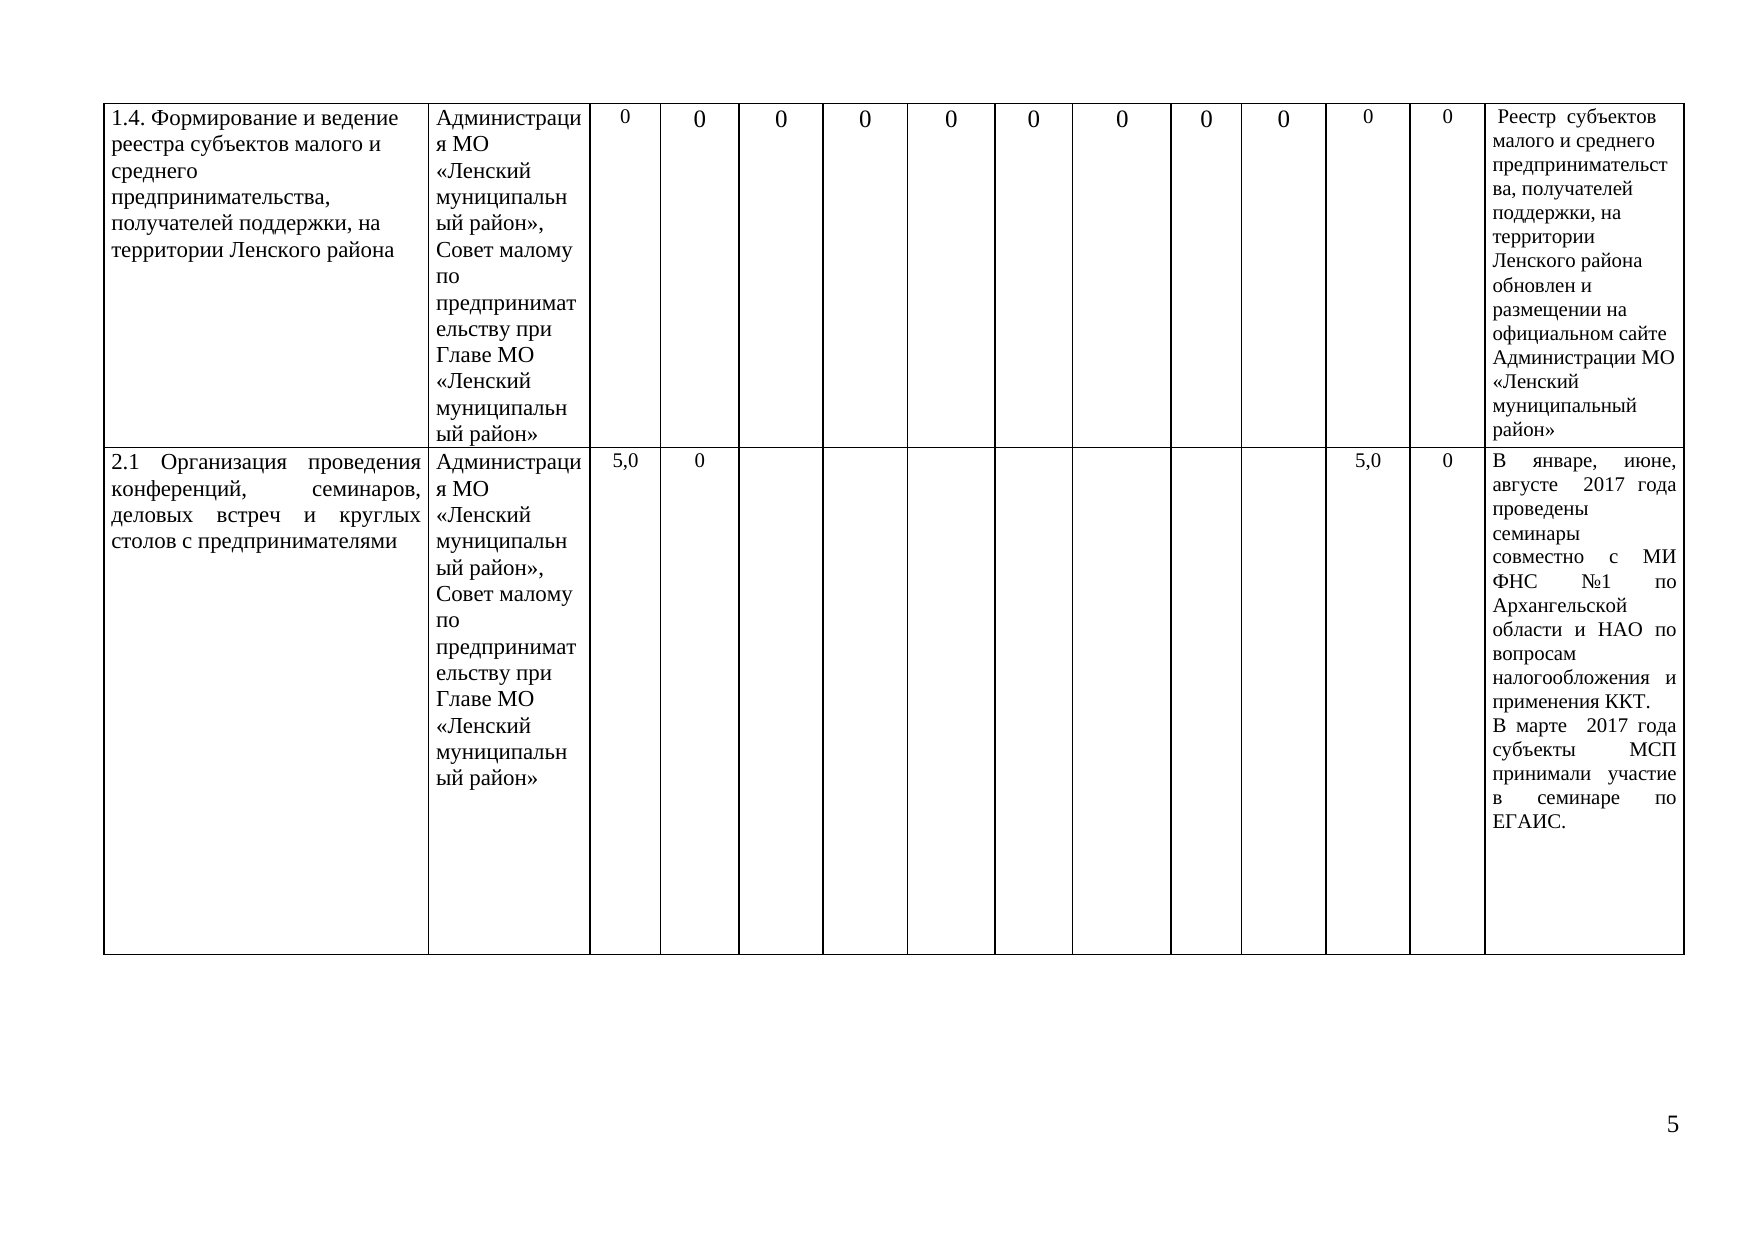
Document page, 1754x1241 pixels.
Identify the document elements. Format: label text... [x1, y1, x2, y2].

table_cell 0 [824, 104, 907, 447]
table_cell [996, 448, 1072, 953]
table_cell 0 [1242, 104, 1325, 447]
table_cell Администрация МО «Ленский муниципальный район», Совет малому по предпринимательству при Главе МО «Ленский муниципальный район» [429, 104, 589, 447]
table_cell [1242, 448, 1325, 953]
table_cell [824, 448, 907, 953]
table_cell Реестр субъектов малого и среднего предпринимательства, получателей поддержки, на территории Ленского района обновлен и размещении на официальном сайте Администрации МО «Ленский муниципальный район» [1486, 104, 1683, 447]
table_cell 0 [591, 104, 660, 447]
table_cell [1172, 448, 1241, 953]
table_cell 0 [908, 104, 994, 447]
table_cell 0 [1172, 104, 1241, 447]
table_cell 0 [1411, 104, 1484, 447]
table_cell 0 [661, 104, 738, 447]
table_cell 0 [740, 104, 822, 447]
table_cell 5,0 [591, 448, 660, 953]
table_cell 0 [1327, 104, 1409, 447]
table_cell [1073, 448, 1170, 953]
table_cell Администрация МО «Ленский муниципальный район», Совет малому по предпринимательству при Главе МО «Ленский муниципальный район» [429, 448, 589, 953]
table_cell 1.4. Формирование и ведение реестра субъектов малого и среднего предпринимательства, получателей поддержки, на территории Ленского района [105, 104, 428, 447]
table_cell [740, 448, 822, 953]
table_cell 2.1 Организация проведения конференций, семинаров, деловых встреч и круглых столов с предпринимателями [105, 448, 428, 953]
table_cell 5,0 [1327, 448, 1409, 953]
table_cell В январе, июне, августе 2017 года проведены семинары совместно с МИ ФНС №1 по Архангельской области и НАО по вопросам налогообложения и применения ККТ. В марте 2017 года субъекты МСП принимали участие в семинаре по ЕГАИС. [1486, 448, 1683, 953]
table_cell 0 [996, 104, 1072, 447]
table_cell 0 [661, 448, 738, 953]
table_cell 0 [1411, 448, 1484, 953]
table_cell [908, 448, 994, 953]
table_cell 0 [1073, 104, 1170, 447]
